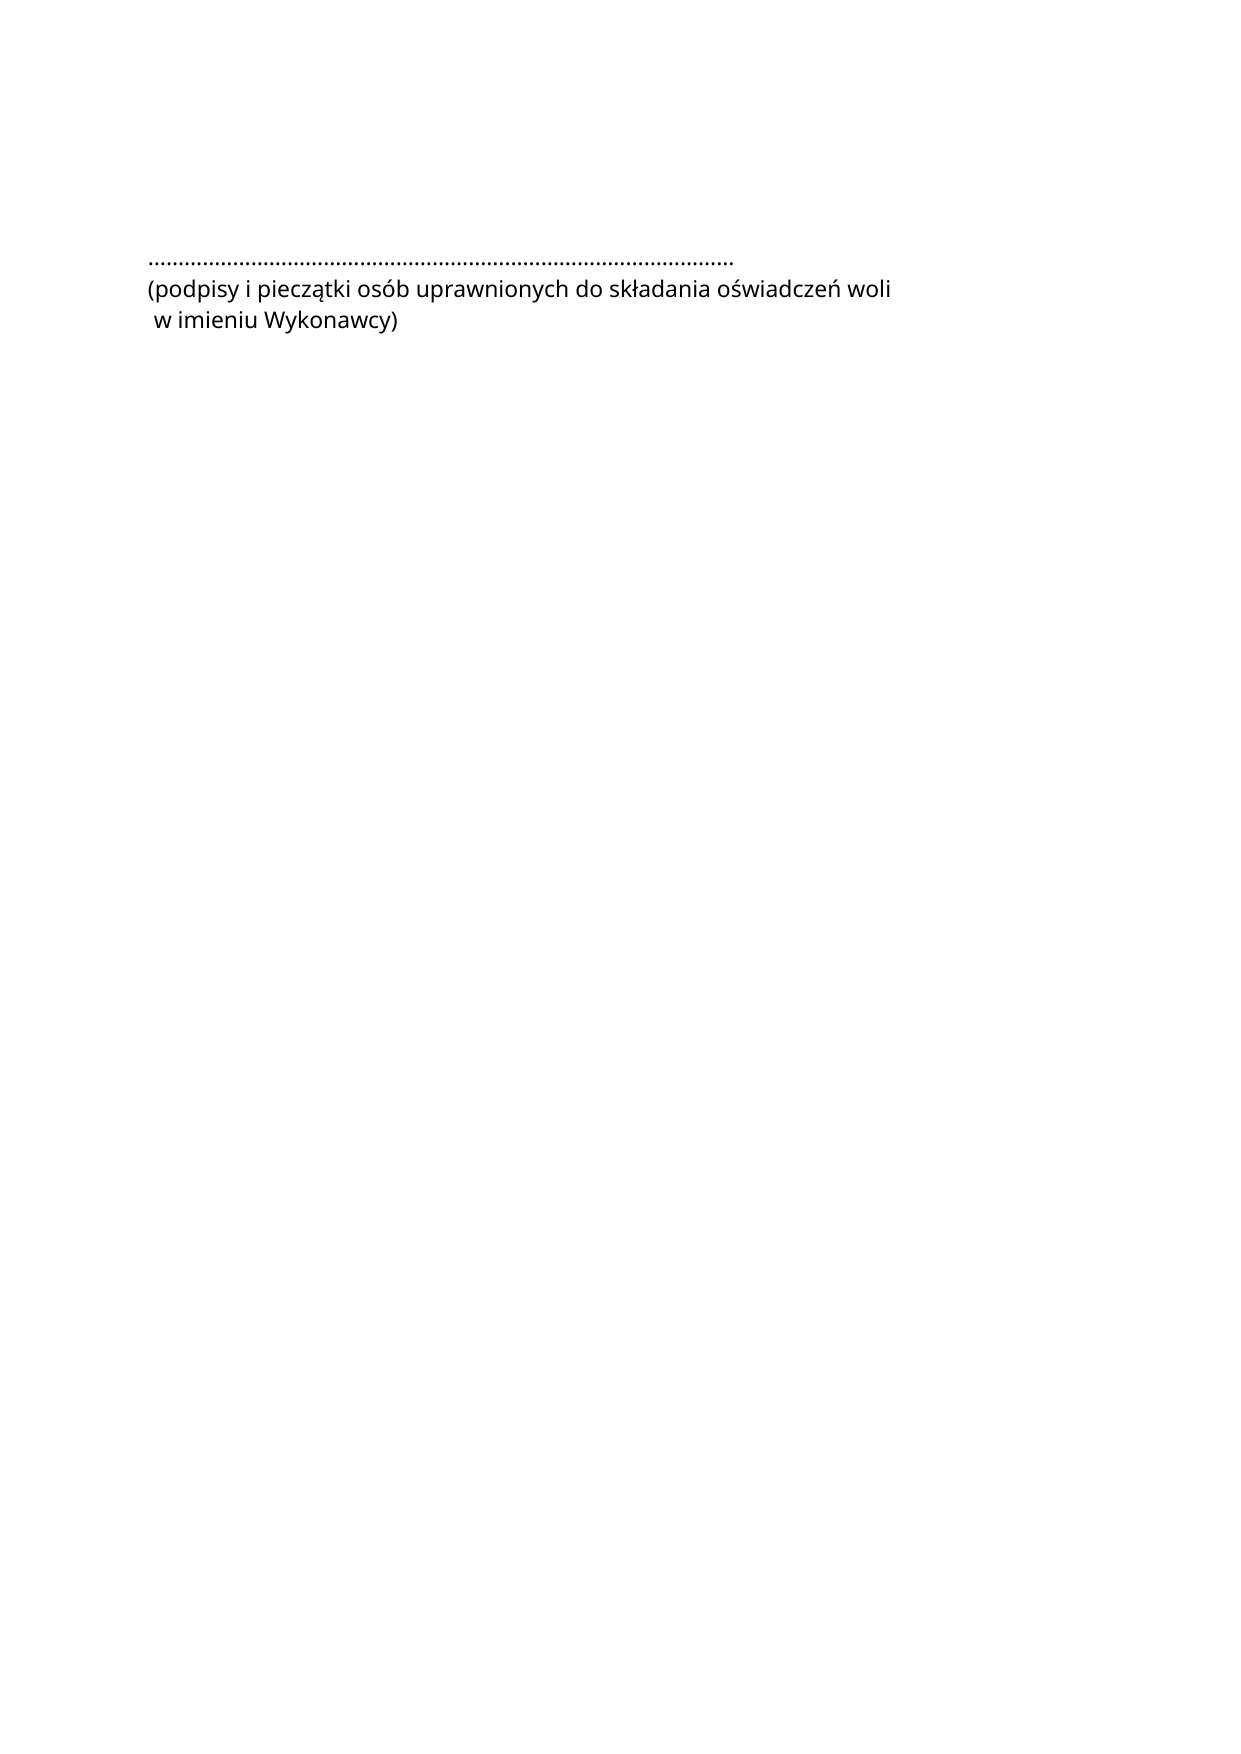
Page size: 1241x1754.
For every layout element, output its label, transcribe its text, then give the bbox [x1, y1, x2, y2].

text …………..………………………………………………………..……………… [148, 241, 1093, 273]
text (podpisy i pieczątki osób uprawnionych do składania oświadczeń woli [148, 273, 1093, 304]
text w imieniu Wykonawcy) [148, 304, 1093, 335]
